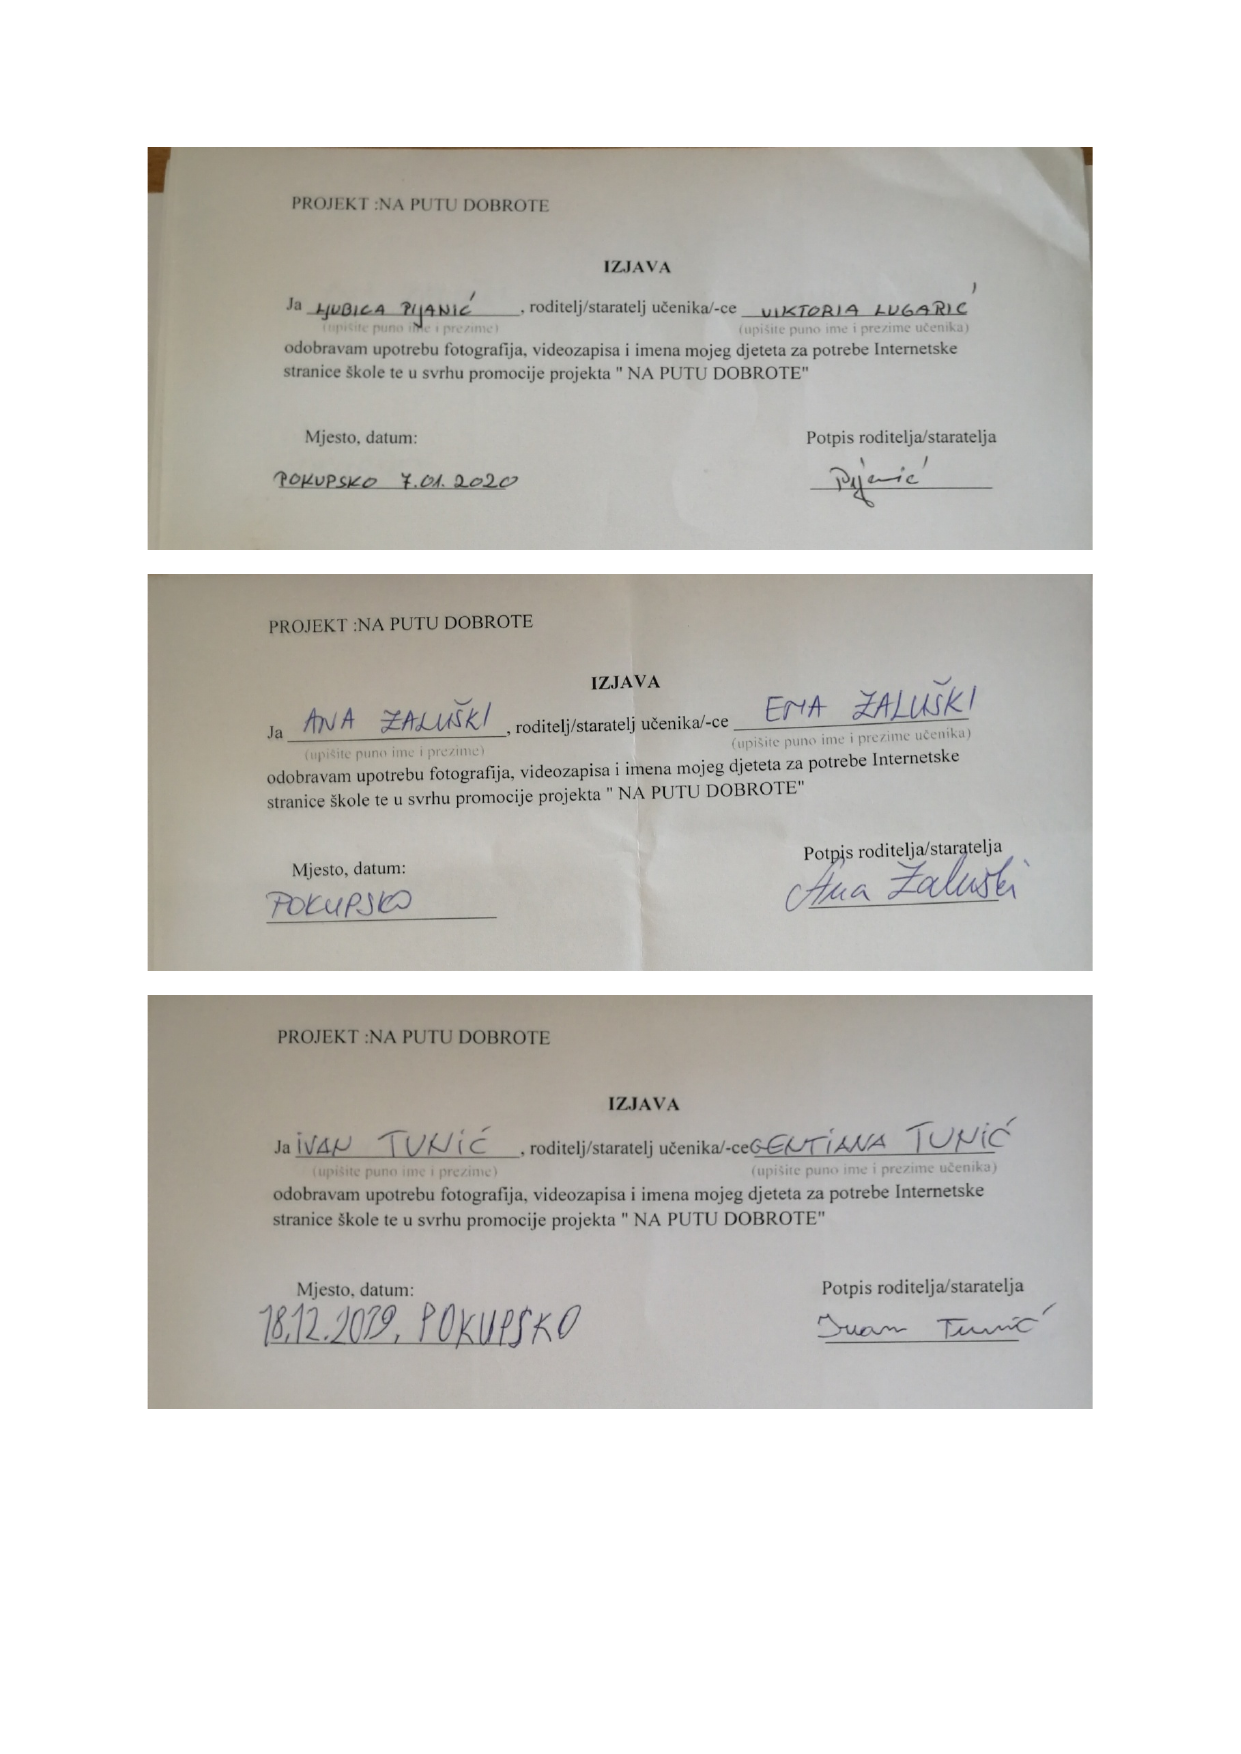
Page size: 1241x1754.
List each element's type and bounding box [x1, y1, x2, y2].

picture [147, 147, 1093, 550]
picture [147, 995, 1093, 1409]
picture [147, 574, 1093, 971]
